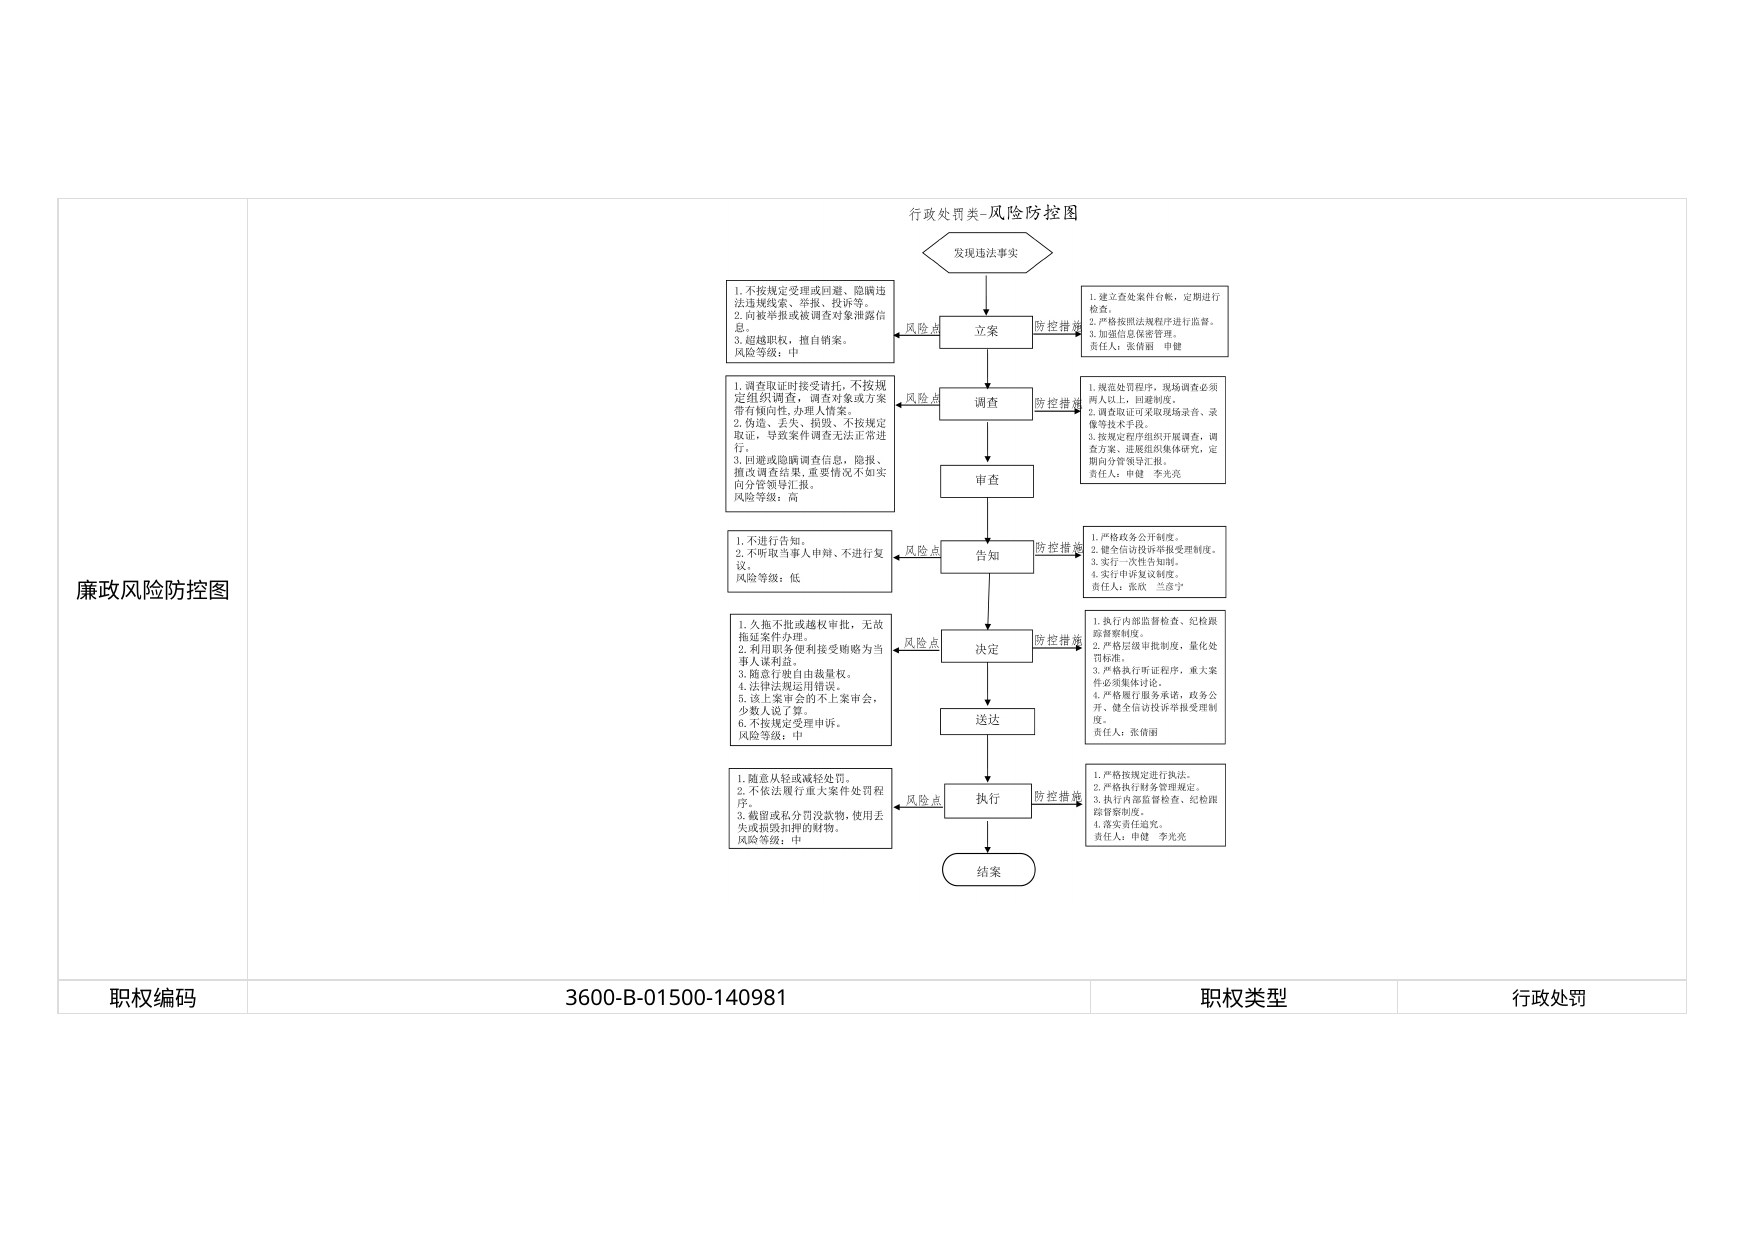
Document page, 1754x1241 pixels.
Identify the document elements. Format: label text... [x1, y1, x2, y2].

table_cell 行政处罚 [1398, 981, 1686, 1013]
table_cell 职权编码 [59, 981, 247, 1013]
table_cell 职权类型 [1091, 981, 1397, 1013]
table_cell 3600-B-01500-140981 [248, 981, 1090, 1013]
table_cell 廉政风险防控图 [59, 199, 247, 979]
table_cell [248, 199, 1686, 979]
picture [696, 199, 1253, 905]
